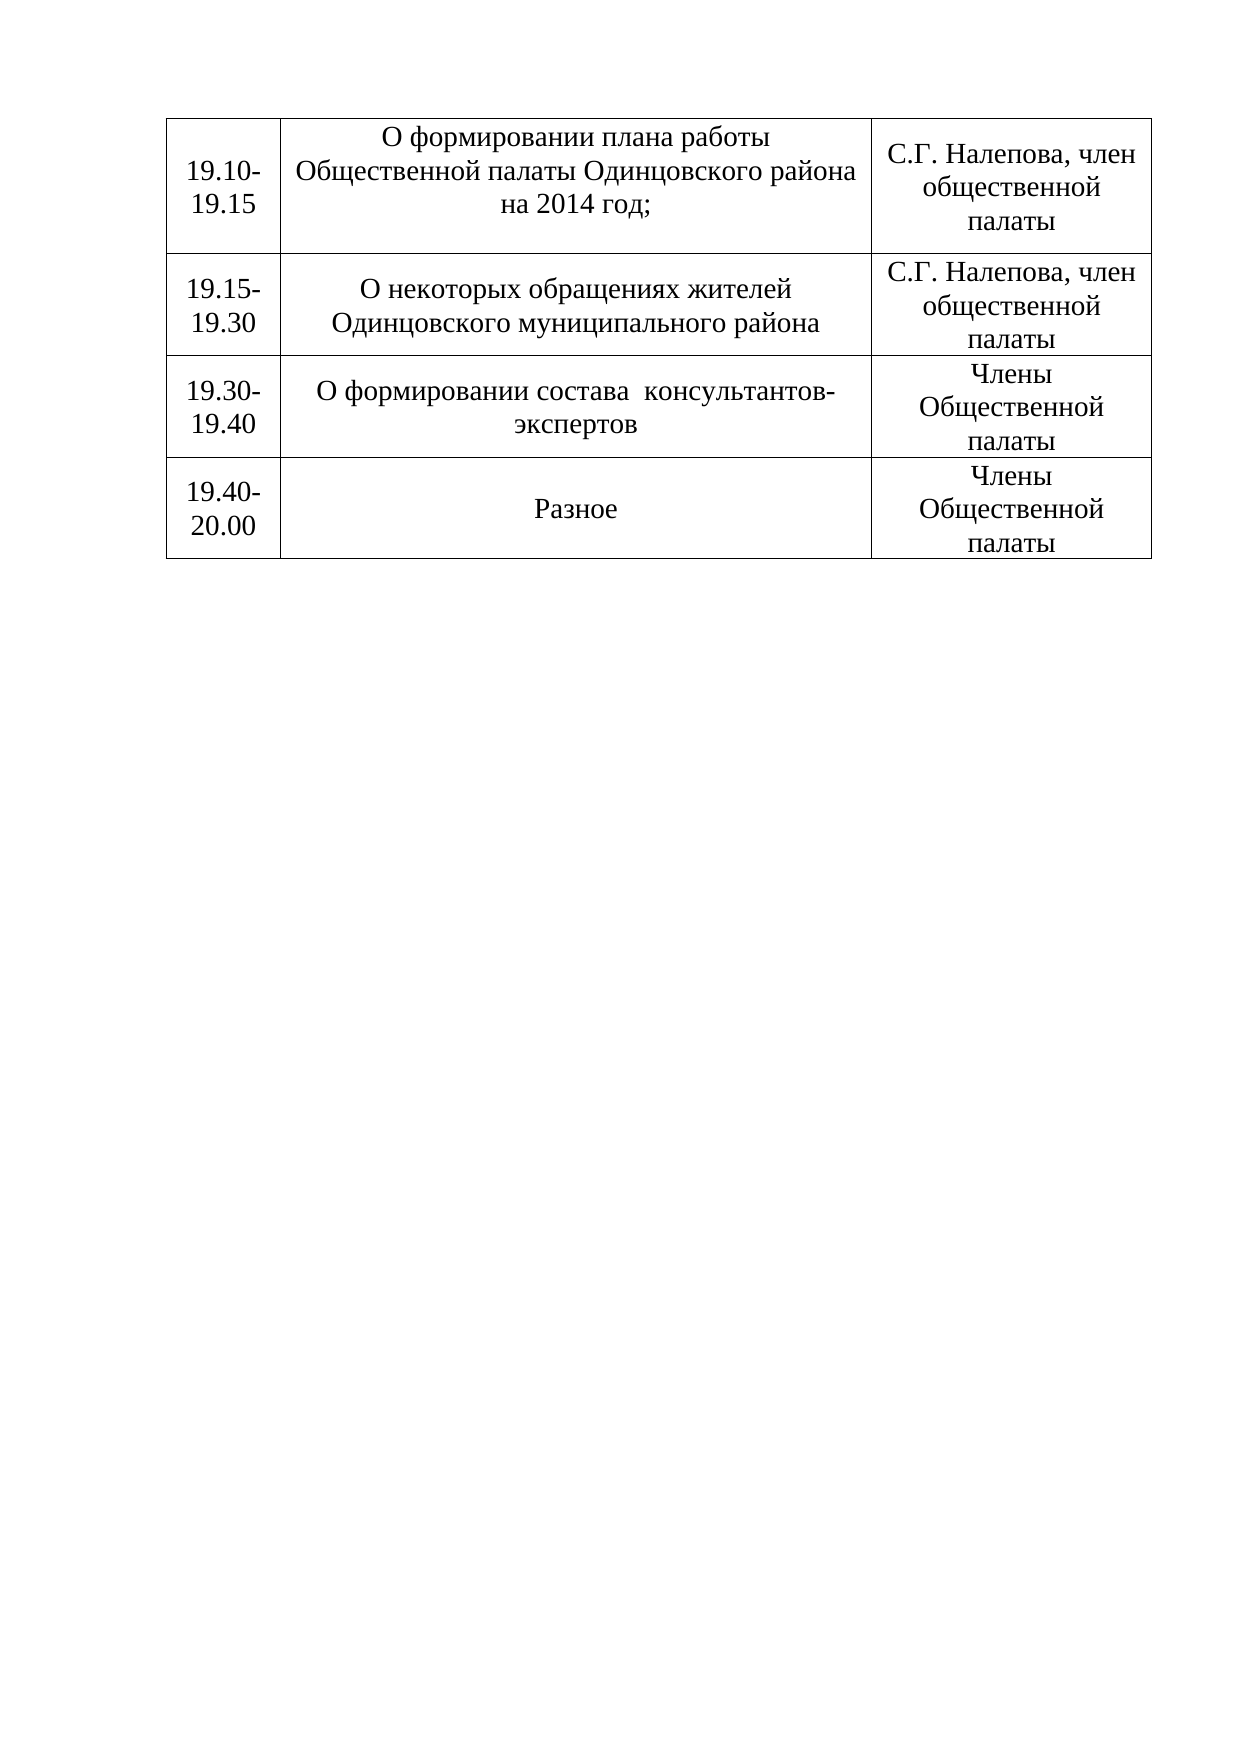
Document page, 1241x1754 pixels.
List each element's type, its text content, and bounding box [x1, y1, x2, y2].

table_cell Разное [281, 458, 871, 558]
table_cell О формировании состава консультантов-экспертов [281, 356, 871, 457]
table_cell Члены Общественной палаты [872, 458, 1151, 558]
table_cell 19.30-19.40 [167, 356, 280, 457]
table_cell О формировании плана работы Общественной палаты Одинцовского района на 2014 год; [281, 119, 871, 253]
table_cell 19.40-20.00 [167, 458, 280, 558]
table_cell С.Г. Налепова, член общественной палаты [872, 254, 1151, 355]
table_cell О некоторых обращениях жителей Одинцовского муниципального района [281, 254, 871, 355]
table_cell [872, 119, 1151, 253]
table_cell 19.15-19.30 [167, 254, 280, 355]
table_cell Члены Общественной палаты [872, 356, 1151, 457]
table_cell 19.10-19.15 [167, 119, 280, 253]
